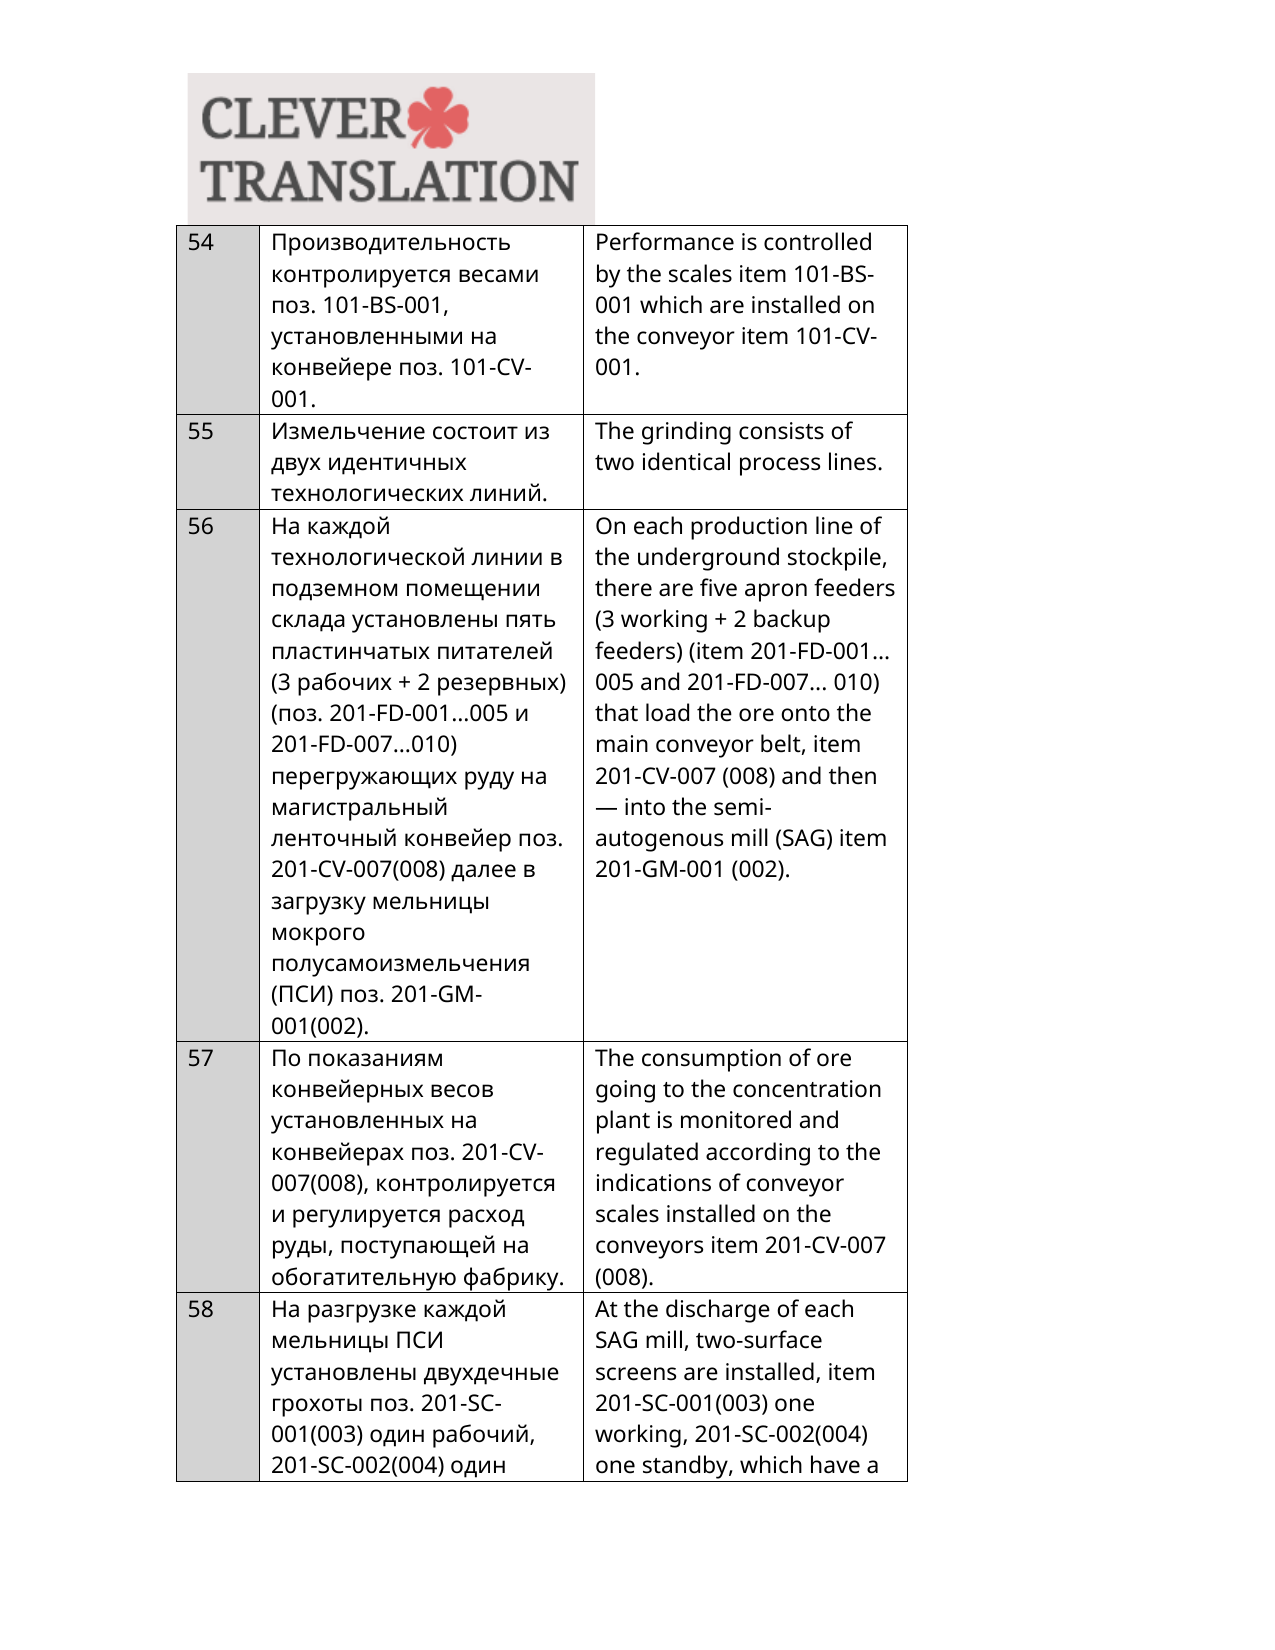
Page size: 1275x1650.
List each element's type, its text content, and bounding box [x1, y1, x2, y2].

table_cell Производительность контролируется весами поз. 101-BS-001, установленными на конвейере поз. 101-CV-001. [260, 226, 583, 414]
table_cell The consumption of ore going to the concentration plant is monitored and regulated according to the indications of conveyor scales installed on the conveyors item 201-CV-007 (008). [584, 1042, 907, 1292]
table_cell 55 [177, 415, 259, 509]
table_cell 58 [177, 1293, 259, 1481]
picture [187, 73, 596, 225]
table_cell 56 [177, 510, 259, 1041]
table_cell The grinding consists of two identical process lines. [584, 415, 907, 509]
table_cell Измельчение состоит из двух идентичных технологических линий. [260, 415, 583, 509]
table_cell 57 [177, 1042, 259, 1292]
table_cell On each production line of the underground stockpile, there are five apron feeders (3 working + 2 backup feeders) (item 201-FD-001… 005 and 201-FD-007... 010) that load the ore onto the main conveyor belt, item 201-CV-007 (008) and then — into the semi-autogenous mill (SAG) item 201-GM-001 (002). [584, 510, 907, 1041]
table_cell На каждой технологической линии в подземном помещении склада установлены пять пластинчатых питателей (3 рабочих + 2 резервных) (поз. 201-FD-001…005 и 201-FD-007…010) перегружающих руду на магистральный ленточный конвейер поз. 201-CV-007(008) далее в загрузку мельницы мокрого полусамоизмельчения (ПСИ) поз. 201-GM-001(002). [260, 510, 583, 1041]
table_cell 54 [177, 226, 259, 414]
table_cell Performance is controlled by the scales item 101-BS-001 which are installed on the conveyor item 101-CV-001. [584, 226, 907, 414]
table_cell По показаниям конвейерных весов установленных на конвейерах поз. 201-CV-007(008), контролируется и регулируется расход руды, поступающей на обогатительную фабрику. [260, 1042, 583, 1292]
